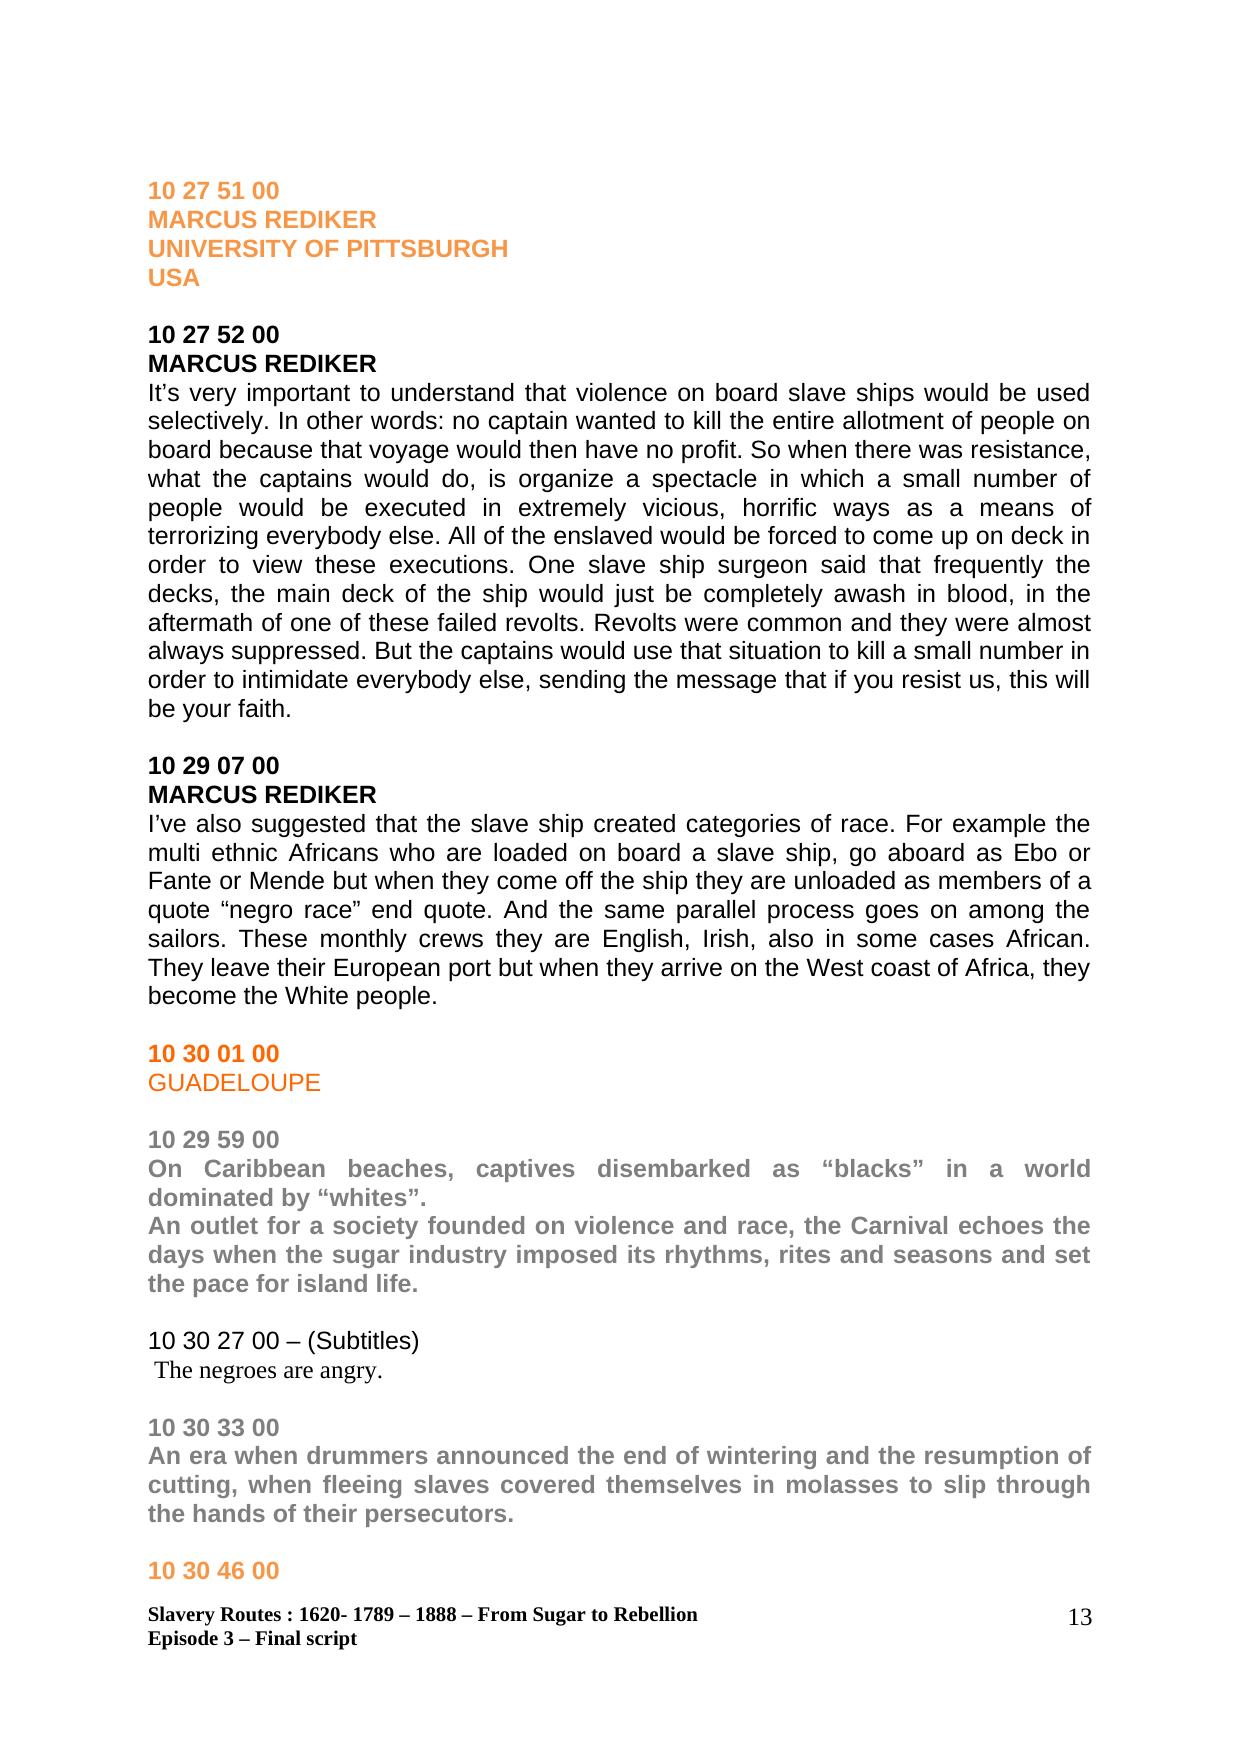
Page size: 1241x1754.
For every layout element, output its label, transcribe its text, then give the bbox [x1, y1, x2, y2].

text 10 30 01 00 [148, 1039, 1093, 1068]
text 10 27 52 00 [148, 320, 1093, 349]
text 10 29 59 00 [148, 1125, 1093, 1154]
text It’s very important to understand that violence on board slave ships would be used selectively. In other words: no captain wanted to kill the entire allotment of people on board because that voyage would then have no profit. So when there was resistance, what the captains would do, is organize a spectacle in which a small number of people would be executed in extremely vicious, horrific ways as a means of terrorizing everybody else. All of the enslaved would be forced to come up on deck in order to view these executions. One slave ship surgeon said that frequently the decks, the main deck of the ship would just be completely awash in blood, in the aftermath of one of these failed revolts. Revolts were common and they were almost always suppressed. But the captains would use that situation to kill a small number in order to intimidate everybody else, sending the message that if you resist us, this will be your faith. [148, 378, 1093, 723]
text 10 29 07 00 [148, 751, 1093, 780]
text UNIVERSITY OF PITTSBURGH [148, 234, 1093, 263]
text An outlet for a society founded on violence and race, the Carnival echoes the days when the sugar industry imposed its rhythms, rites and seasons and set the pace for island life. [148, 1211, 1093, 1298]
text MARCUS REDIKER [148, 349, 1093, 378]
text 10 30 33 00 [148, 1413, 1093, 1441]
text On Caribbean beaches, captives disembarked as “blacks” in a world dominated by “whites”. [148, 1154, 1093, 1211]
text GUADELOUPE [148, 1068, 1093, 1096]
text 10 30 46 00 [148, 1556, 1093, 1585]
text 10 30 27 00 – (Subtitles) The negroes are angry. [148, 1326, 1093, 1413]
text An era when drummers announced the end of wintering and the resumption of cutting, when fleeing slaves covered themselves in molasses to slip through the hands of their persecutors. [148, 1441, 1093, 1528]
text MARCUS REDIKER [148, 205, 1093, 234]
text I’ve also suggested that the slave ship created categories of race. For example the multi ethnic Africans who are loaded on board a slave ship, go aboard as Ebo or Fante or Mende but when they come off the ship they are unloaded as members of a quote “negro race” end quote. And the same parallel process goes on among the sailors. These monthly crews they are English, Irish, also in some cases African. They leave their European port but when they arrive on the West coast of Africa, they become the White people. [148, 809, 1093, 1010]
text MARCUS REDIKER [148, 780, 1093, 809]
text USA [148, 263, 1093, 291]
text 10 27 51 00 [148, 176, 1093, 205]
